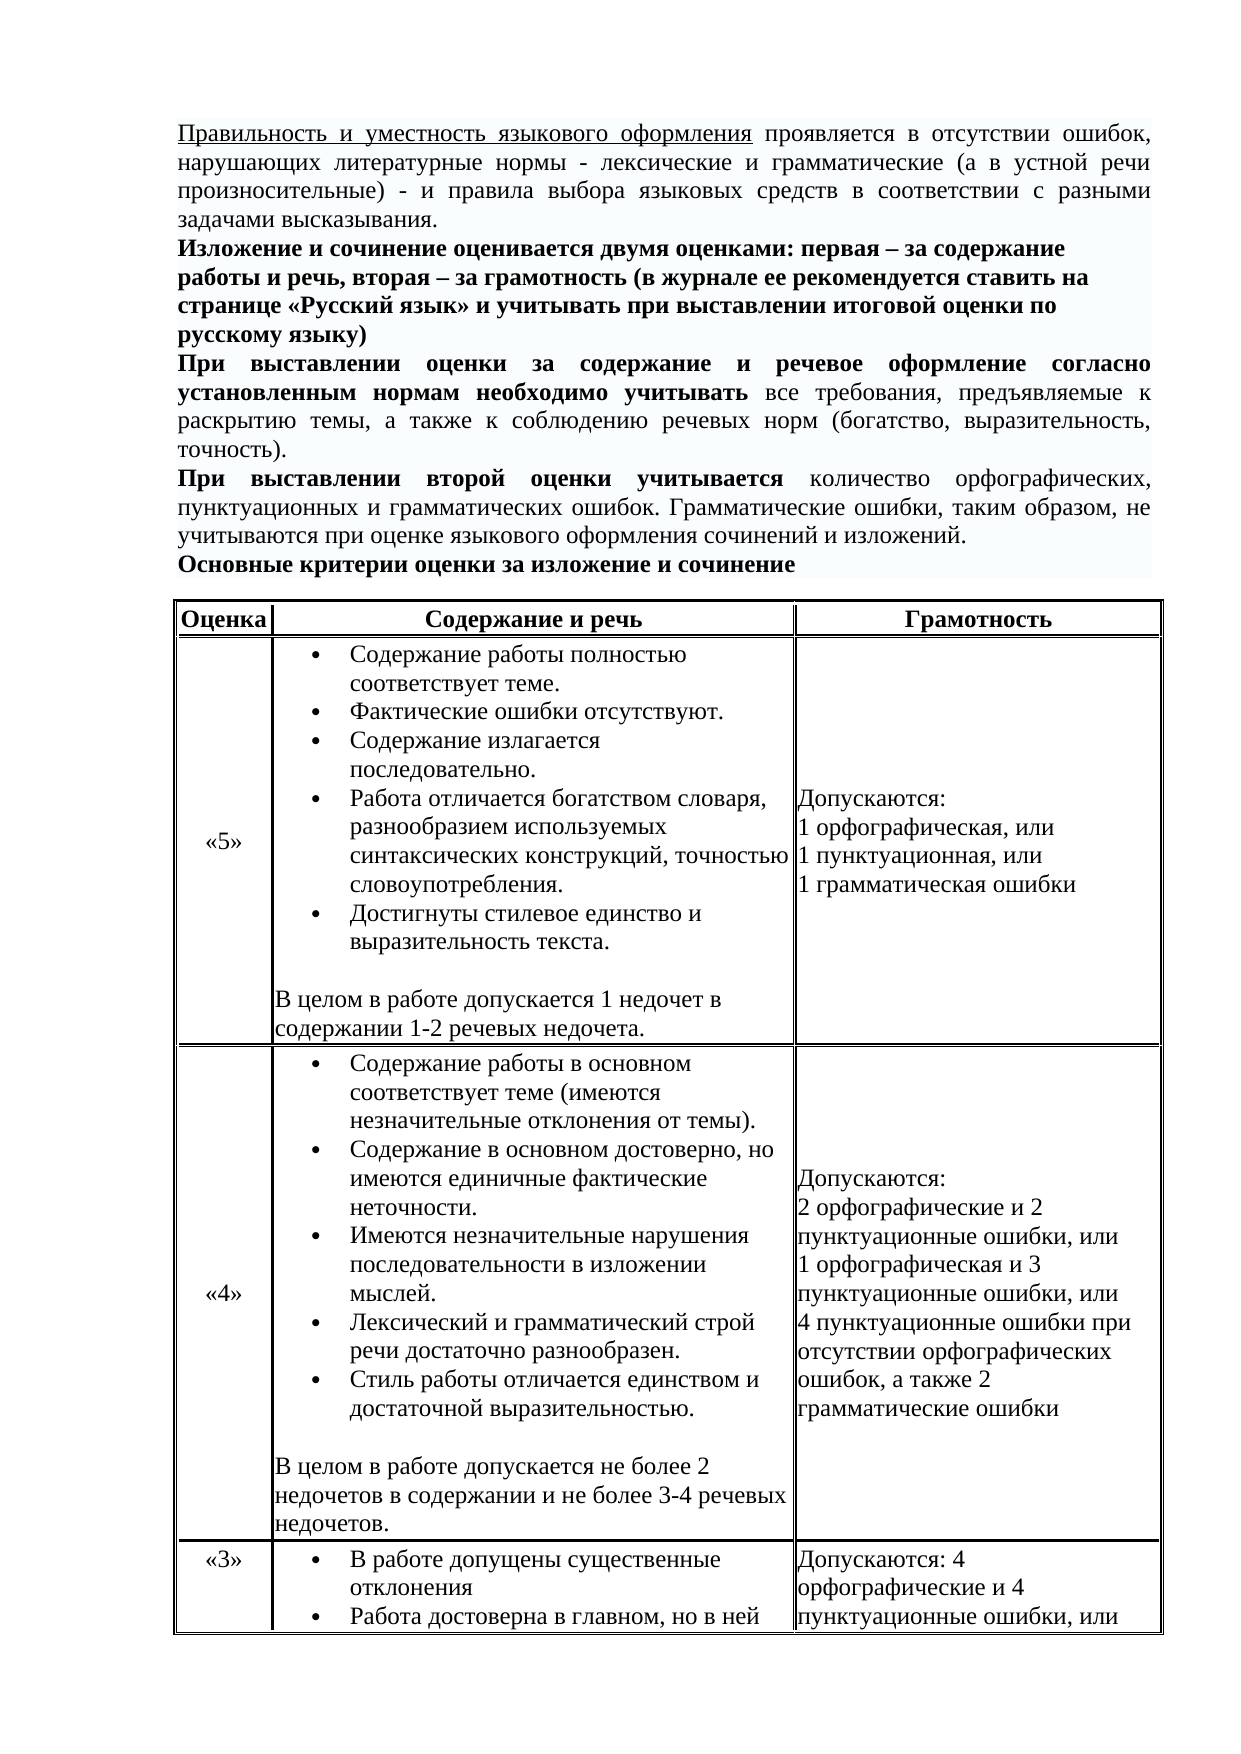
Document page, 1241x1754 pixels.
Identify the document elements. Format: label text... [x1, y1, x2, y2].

table_cell «5» [177, 634, 271, 1043]
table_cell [272, 1539, 795, 1631]
table_cell Допускаются: 2 орфографические и 2 пунктуационные ошибки, или 1 орфографическая и 3 пунктуационные ошибки, или 4 пунктуационные ошибки при отсутствии орфографических ошибок, а также 2 грамматические ошибки [797, 1043, 1161, 1539]
table_cell Содержание работы в основном соответствует теме (имеются незначительные отклонения от темы). Содержание в основном достоверно, но имеются единичные фактические неточности. Имеются незначительные нарушения последовательности в изложении мыслей. Лексический и грамматический строй речи достаточно разнообразен. Стиль работы отличается единством и достаточной выразительностью. В целом в работе допускается не более 2 недочетов в содержании и не более 3-4 речевых недочетов. [274, 1047, 793, 1539]
text При выставлении второй оценки учитывается количество орфографических, пунктуационных и грамматических ошибок. Грамматические ошибки, таким образом, не учитываются при оценке языкового оформления сочинений и изложений. [177, 463, 1152, 549]
table_cell «3» [177, 1539, 272, 1631]
table_header Грамотность [795, 602, 1160, 634]
text Правильность и уместность языкового оформления проявляется в отсутствии ошибок, нарушающих литературные нормы - лексические и грамматические (а в устной речи произносительные) - и правила выбора языковых средств в соответствии с разными задачами высказывания. [177, 118, 1152, 233]
table_cell Допускаются: 1 орфографическая, или 1 пунктуационная, или 1 грамматическая ошибки [797, 634, 1161, 1043]
text Изложение и сочинение оценивается двумя оценками: первая – за содержание работы и речь, вторая – за грамотность (в журнале ее рекомендуется ставить на странице «Русский язык» и учитывать при выставлении итоговой оценки по русскому языку) [177, 233, 1152, 348]
text Основные критерии оценки за изложение и сочинение [177, 549, 1152, 578]
table_header Содержание и речь [272, 601, 795, 634]
table_header Оценка [177, 602, 272, 634]
table_cell Содержание работы полностью соответствует теме. Фактические ошибки отсутствуют. Содержание излагается последовательно. Работа отличается богатством словаря, разнообразием используемых синтаксических конструкций, точностью словоупотребления. Достигнуты стилевое единство и выразительность текста. В целом в работе допускается 1 недочет в содержании 1-2 речевых недочета. [274, 638, 793, 1043]
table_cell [795, 1539, 1160, 1631]
text При выставлении оценки за содержание и речевое оформление согласно установленным нормам необходимо учитывать все требования, предъявляемые к раскрытию темы, а также к соблюдению речевых норм (богатство, выразительность, точность). [177, 348, 1152, 463]
table_cell «4» [177, 1043, 271, 1539]
